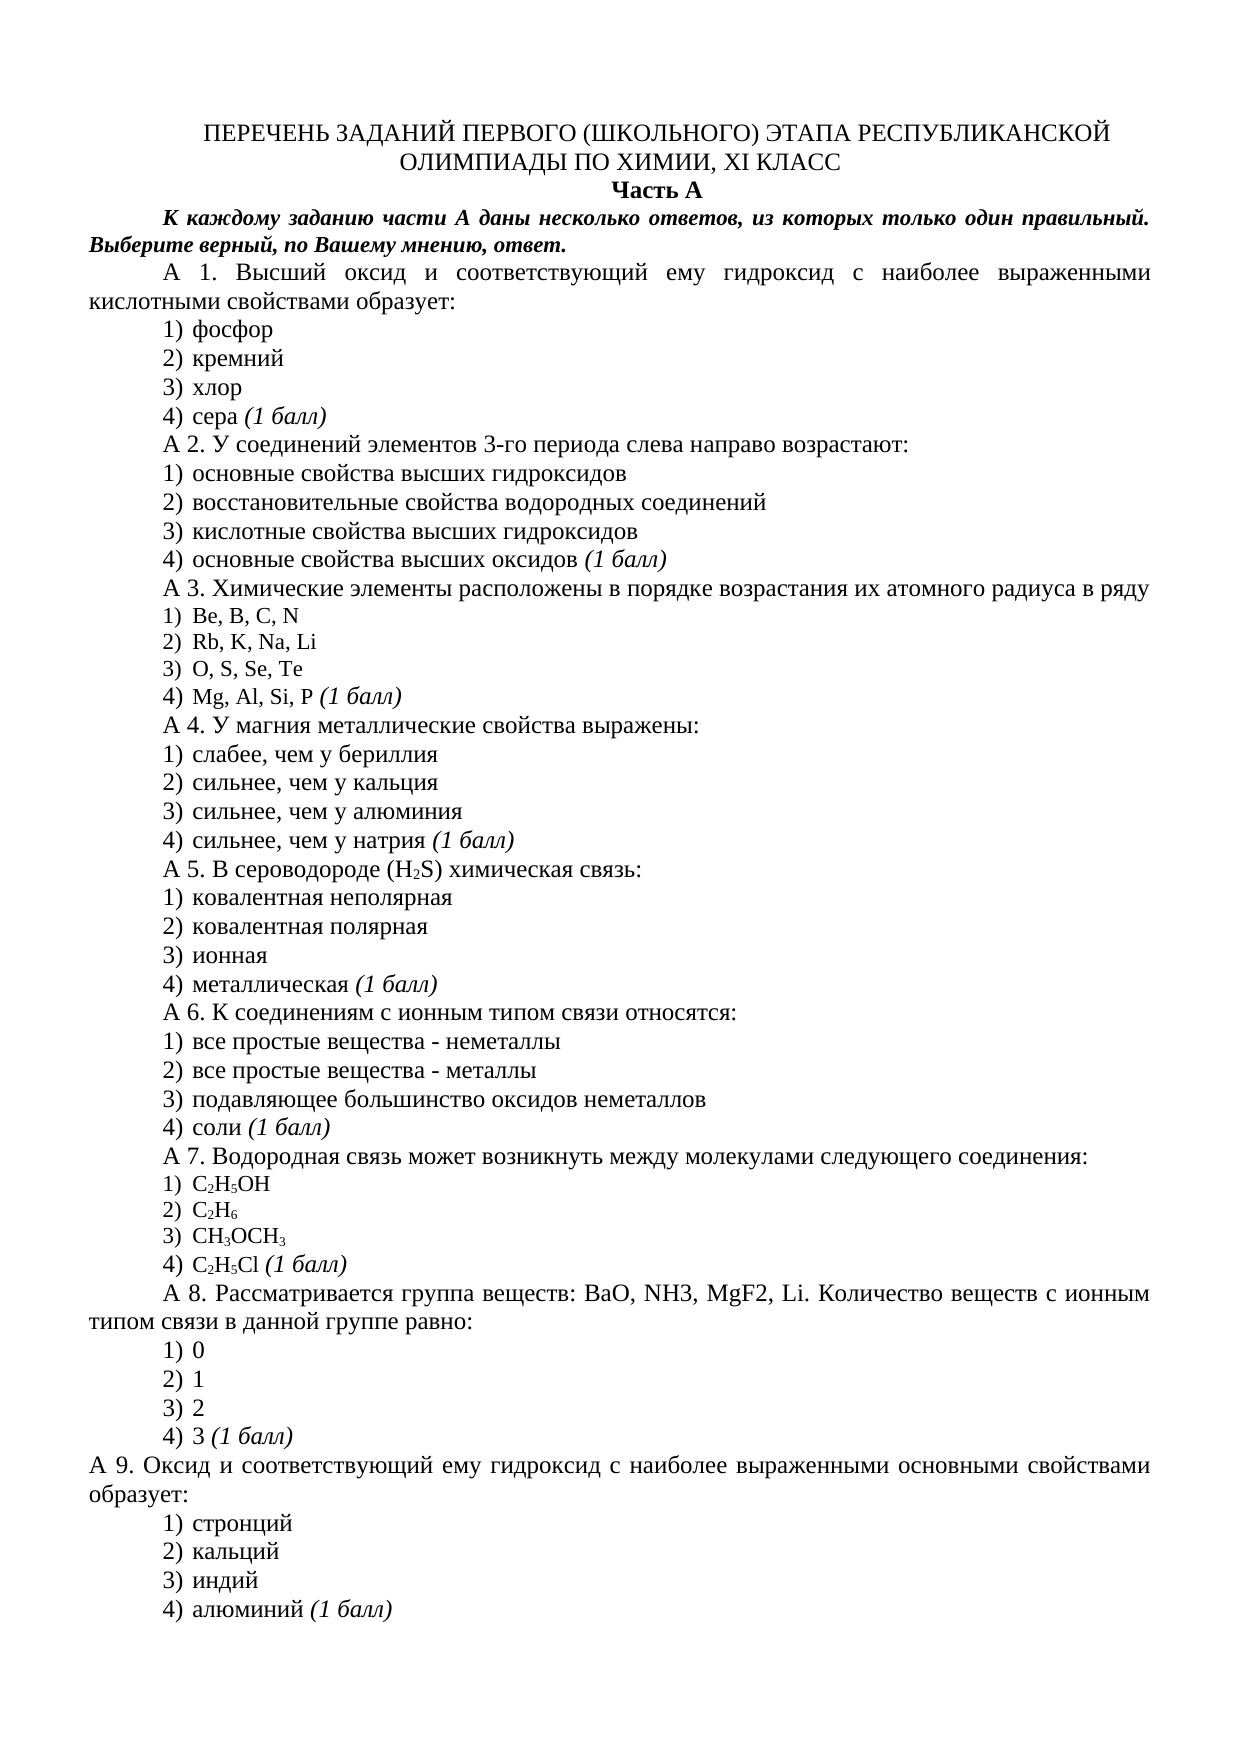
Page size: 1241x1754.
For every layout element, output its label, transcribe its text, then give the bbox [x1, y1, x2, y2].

text 1) все простые вещества - неметаллы [89, 1026, 1152, 1055]
text 1) слабее, чем у бериллия [89, 739, 1152, 767]
list индий [89, 1565, 1152, 1594]
text Часть А [89, 176, 1152, 204]
list кремний [89, 343, 1152, 372]
text 4) сильнее, чем у натрия (1 балл) [89, 825, 1152, 854]
list ионная [89, 940, 1152, 969]
text А 5. В сероводороде (H2S) химическая связь: [89, 854, 1152, 882]
text 2) восстановительные свойства водородных соединений [89, 487, 1152, 516]
list алюминий (1 балл) [89, 1594, 1152, 1623]
list C2H5Cl (1 балл) [89, 1249, 1152, 1278]
list O, S, Se, Te [89, 655, 1152, 681]
list 3 (1 балл) [89, 1421, 1152, 1450]
text К каждому заданию части А даны несколько ответов, из которых только один правильный. Выберите верный, по Вашему мнению, ответ. [89, 204, 1152, 257]
list Be, B, C, N [89, 602, 1152, 628]
text 3) подавляющее большинство оксидов неметаллов [89, 1084, 1152, 1112]
text 4) соли (1 балл) [89, 1112, 1152, 1141]
list 0 [89, 1335, 1152, 1364]
list Mg, Al, Si, Р (1 балл) [89, 681, 1152, 710]
list хлор [89, 372, 1152, 401]
text А 6. К соединениям с ионным типом связи относятся: [89, 997, 1152, 1026]
text А 2. У соединений элементов 3-го периода слева направо возрастают: [89, 429, 1152, 458]
text 4) основные свойства высших оксидов (1 балл) [89, 544, 1152, 573]
text 1) основные свойства высших гидроксидов [89, 458, 1152, 487]
text ПЕРЕЧЕНЬ ЗАДАНИЙ ПЕРВОГО (ШКОЛЬНОГО) ЭТАПА РЕСПУБЛИКАНСКОЙ ОЛИМПИАДЫ ПО ХИМИИ, XI КЛАСС [89, 118, 1152, 176]
text А 4. У магния металлические свойства выражены: [89, 710, 1152, 739]
list 1 [89, 1364, 1152, 1393]
text 3) кислотные свойства высших гидроксидов [89, 516, 1152, 544]
text 2) сильнее, чем у кальция [89, 767, 1152, 796]
list C2H5OH [89, 1170, 1152, 1196]
list ковалентная неполярная [89, 882, 1152, 911]
list металлическая (1 балл) [89, 969, 1152, 997]
list сера (1 балл) [89, 401, 1152, 429]
list CH3OCH3 [89, 1223, 1152, 1249]
text А 7. Водородная связь может возникнуть между молекулами следующего соединения: [89, 1141, 1152, 1170]
list Rb, K, Na, Li [89, 628, 1152, 655]
list кальций [89, 1536, 1152, 1565]
text 3) сильнее, чем у алюминия [89, 796, 1152, 825]
text 2) все простые вещества - металлы [89, 1055, 1152, 1084]
text А 3. Химические элементы расположены в порядке возрастания их атомного радиуса в ряду [89, 573, 1152, 602]
list ковалентная полярная [89, 911, 1152, 940]
list фосфор [89, 314, 1152, 343]
text А 8. Рассматривается группа веществ: BaO, NH3, MgF2, Li. Количество веществ с ионным типом связи в данной группе равно: [89, 1278, 1152, 1335]
list 2 [89, 1393, 1152, 1421]
list стронций [89, 1508, 1152, 1536]
list C2H6 [89, 1196, 1152, 1223]
text А 1. Высший оксид и соответствующий ему гидроксид с наиболее выраженными кислотными свойствами образует: [89, 257, 1152, 314]
text А 9. Оксид и соответствующий ему гидроксид с наиболее выраженными основными свойствами образует: [89, 1450, 1152, 1508]
